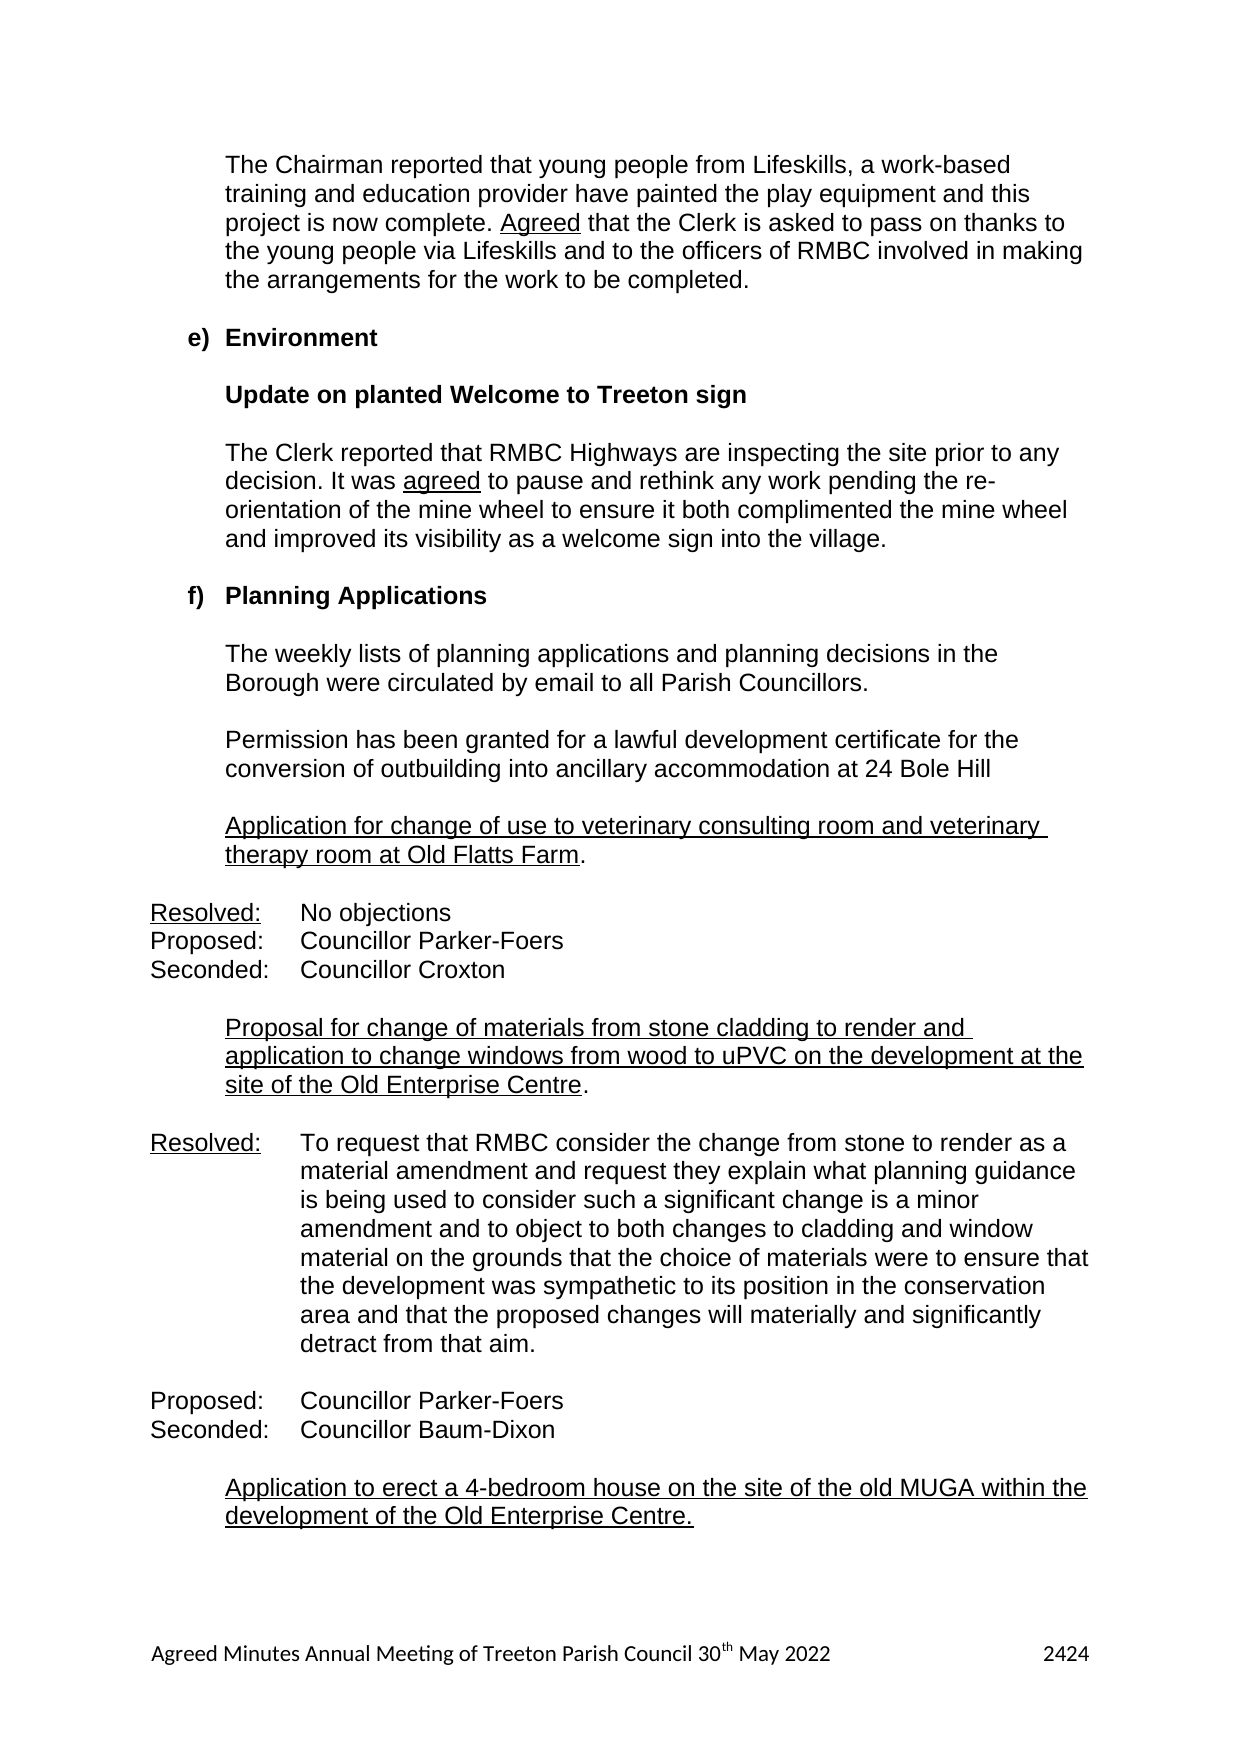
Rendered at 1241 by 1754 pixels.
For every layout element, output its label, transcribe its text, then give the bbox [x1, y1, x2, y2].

text Seconded: Councillor Croxton [150, 955, 1090, 984]
text Update on planted Welcome to Treeton sign [225, 380, 1090, 409]
list Environment [187, 322, 1090, 351]
list The Chairman reported that young people from Lifeskills, a work-based training and education provider have painted the play equipment and this project is now complete. Agreed that the Clerk is asked to pass on thanks to the young people via Lifeskills and to the officers of RMBC involved in making the arrangements for the work to be completed. [225, 150, 1090, 294]
text Resolved: To request that RMBC consider the change from stone to render as a material amendment and request they explain what planning guidance is being used to consider such a significant change is a minor amendment and to object to both changes to cladding and window material on the grounds that the choice of materials were to ensure that the development was sympathetic to its position in the conservation area and that the proposed changes will materially and significantly detract from that aim. [150, 1127, 1090, 1357]
list Proposal for change of materials from stone cladding to render and application to change windows from wood to uPVC on the development at the site of the Old Enterprise Centre. [225, 1012, 1090, 1099]
list Planning Applications [187, 581, 1090, 610]
text Proposed: Councillor Parker-Foers [150, 926, 1090, 955]
text Proposed: Councillor Parker-Foers [150, 1386, 1090, 1415]
text Seconded: Councillor Baum-Dixon [150, 1415, 1090, 1444]
list Application to erect a 4-bedroom house on the site of the old MUGA within the development of the Old Enterprise Centre. [225, 1472, 1090, 1530]
list Application for change of use to veterinary consulting room and veterinary therapy room at Old Flatts Farm. [225, 811, 1090, 869]
text Resolved: No objections [150, 897, 1090, 926]
list The weekly lists of planning applications and planning decisions in the Borough were circulated by email to all Parish Councillors. [225, 639, 1090, 696]
list Permission has been granted for a lawful development certificate for the conversion of outbuilding into ancillary accommodation at 24 Bole Hill [225, 725, 1090, 782]
text The Clerk reported that RMBC Highways are inspecting the site prior to any decision. It was agreed to pause and rethink any work pending the re-orientation of the mine wheel to ensure it both complimented the mine wheel and improved its visibility as a welcome sign into the village. [225, 437, 1090, 552]
